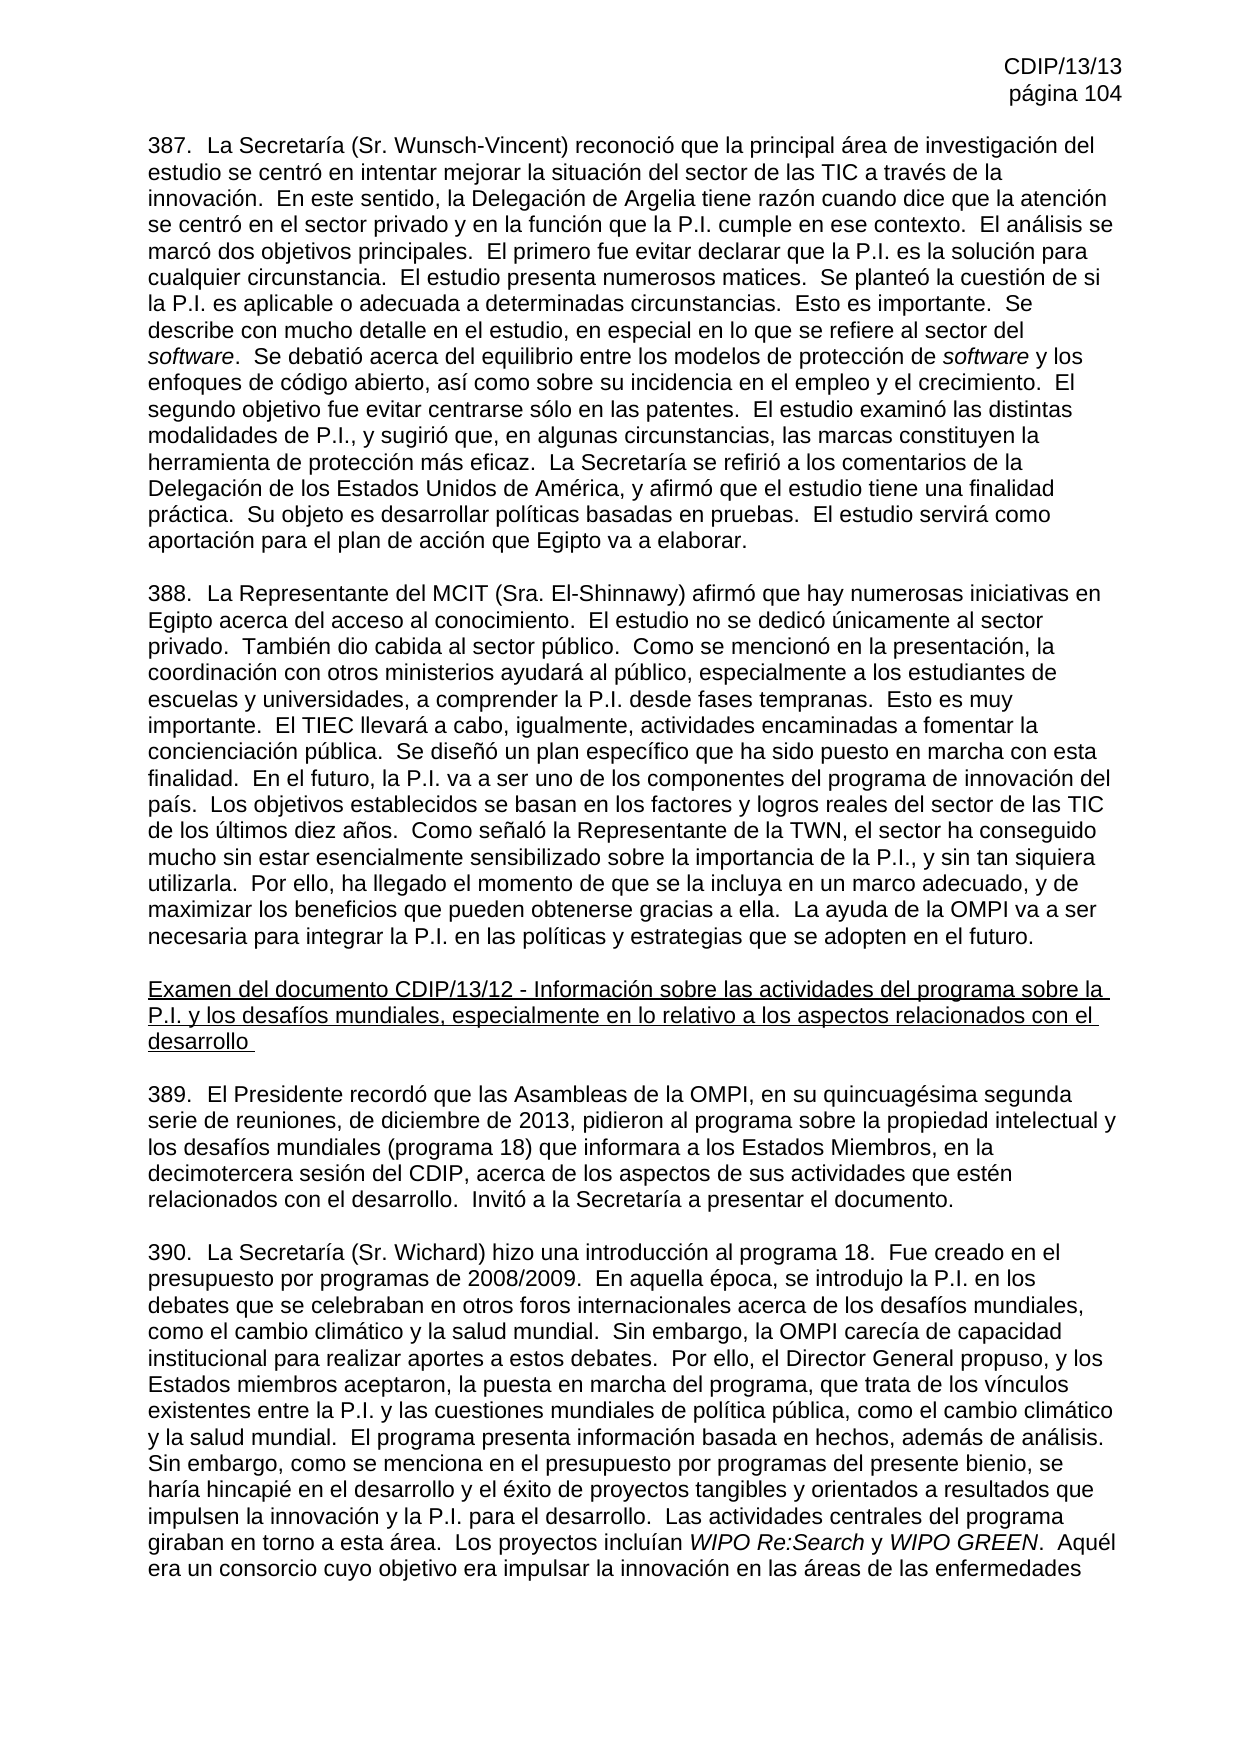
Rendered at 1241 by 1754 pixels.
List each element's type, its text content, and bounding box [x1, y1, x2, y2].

list El Presidente recordó que las Asambleas de la OMPI, en su quincuagésima segunda serie de reuniones, de diciembre de 2013, pidieron al programa sobre la propiedad intelectual y los desafíos mundiales (programa 18) que informara a los Estados Miembros, en la decimotercera sesión del CDIP, acerca de los aspectos de sus actividades que estén relacionados con el desarrollo. Invitó a la Secretaría a presentar el documento. [148, 1081, 1122, 1213]
list La Secretaría (Sr. Wunsch-Vincent) reconoció que la principal área de investigación del estudio se centró en intentar mejorar la situación del sector de las TIC a través de la innovación. En este sentido, la Delegación de Argelia tiene razón cuando dice que la atención se centró en el sector privado y en la función que la P.I. cumple en ese contexto. El análisis se marcó dos objetivos principales. El primero fue evitar declarar que la P.I. es la solución para cualquier circunstancia. El estudio presenta numerosos matices. Se planteó la cuestión de si la P.I. es aplicable o adecuada a determinadas circunstancias. Esto es importante. Se describe con mucho detalle en el estudio, en especial en lo que se refiere al sector del software. Se debatió acerca del equilibrio entre los modelos de protección de software y los enfoques de código abierto, así como sobre su incidencia en el empleo y el crecimiento. El segundo objetivo fue evitar centrarse sólo en las patentes. El estudio examinó las distintas modalidades de P.I., y sugirió que, en algunas circunstancias, las marcas constituyen la herramienta de protección más eficaz. La Secretaría se refirió a los comentarios de la Delegación de los Estados Unidos de América, y afirmó que el estudio tiene una finalidad práctica. Su objeto es desarrollar políticas basadas en pruebas. El estudio servirá como aportación para el plan de acción que Egipto va a elaborar. [148, 132, 1122, 554]
text Examen del documento CDIP/13/12 - Información sobre las actividades del programa sobre la P.I. y los desafíos mundiales, especialmente en lo relativo a los aspectos relacionados con el desarrollo [148, 976, 1122, 1054]
list La Representante del MCIT (Sra. El-Shinnawy) afirmó que hay numerosas iniciativas en Egipto acerca del acceso al conocimiento. El estudio no se dedicó únicamente al sector privado. También dio cabida al sector público. Como se mencionó en la presentación, la coordinación con otros ministerios ayudará al público, especialmente a los estudiantes de escuelas y universidades, a comprender la P.I. desde fases tempranas. Esto es muy importante. El TIEC llevará a cabo, igualmente, actividades encaminadas a fomentar la concienciación pública. Se diseñó un plan específico que ha sido puesto en marcha con esta finalidad. En el futuro, la P.I. va a ser uno de los componentes del programa de innovación del país. Los objetivos establecidos se basan en los factores y logros reales del sector de las TIC de los últimos diez años. Como señaló la Representante de la TWN, el sector ha conseguido mucho sin estar esencialmente sensibilizado sobre la importancia de la P.I., y sin tan siquiera utilizarla. Por ello, ha llegado el momento de que se la incluya en un marco adecuado, y de maximizar los beneficios que pueden obtenerse gracias a ella. La ayuda de la OMPI va a ser necesaria para integrar la P.I. en las políticas y estrategias que se adopten en el futuro. [148, 580, 1122, 976]
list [148, 1239, 1122, 1582]
